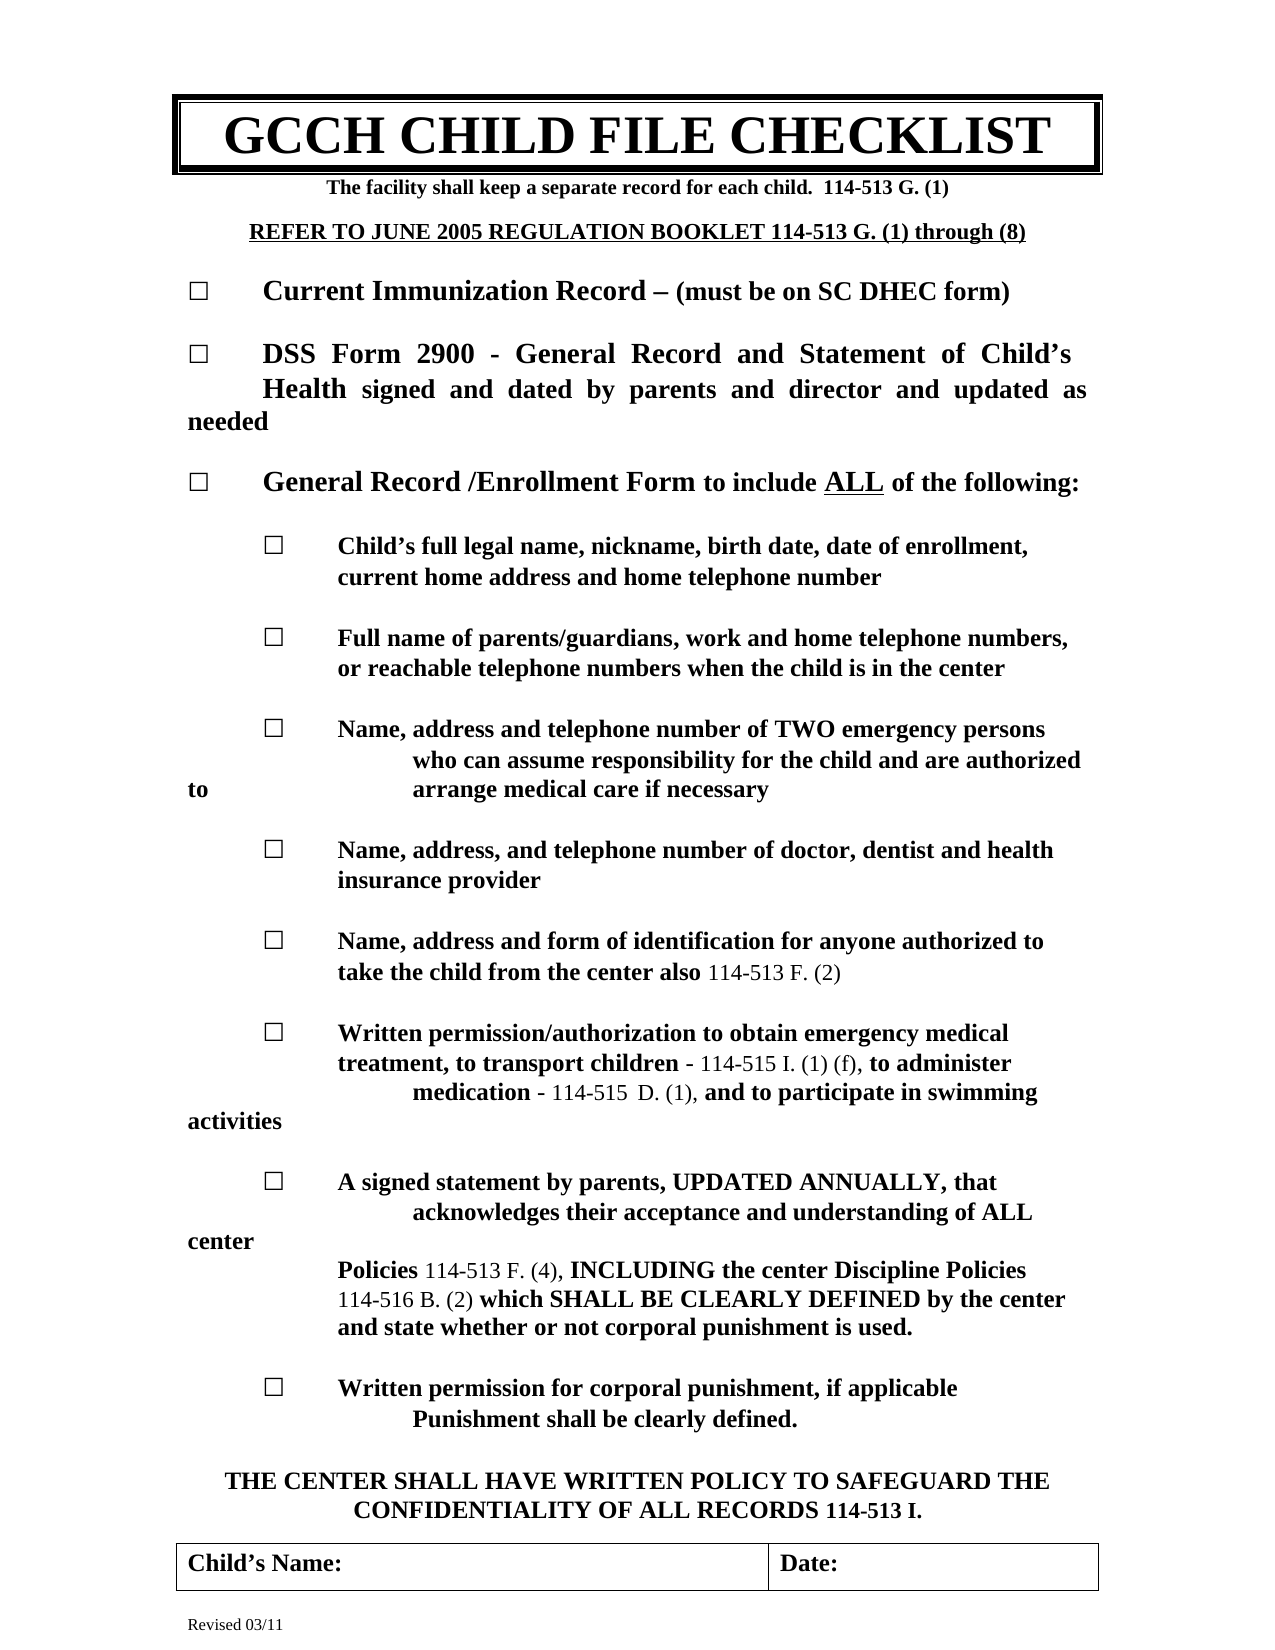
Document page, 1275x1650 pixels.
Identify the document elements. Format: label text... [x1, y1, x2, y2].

text insurance provider [187, 865, 1087, 894]
text Name, address, and telephone number of doctor, dentist and health [187, 831, 1087, 865]
text 114-516 B. (2) which SHALL BE CLEARLY DEFINED by the center [187, 1284, 1087, 1312]
text Name, address and form of identification for anyone authorized to [187, 923, 1087, 957]
text Full name of parents/guardians, work and home telephone numbers, [187, 619, 1087, 653]
text and state whether or not corporal punishment is used. [187, 1312, 1087, 1341]
text treatment, to transport children - 114-515 I. (1) (f), to administer medication - 114-515 D. (1), and to participate in swimming activities [187, 1048, 1087, 1135]
text Written permission for corporal punishment, if applicable Punishment shall be clearly defined. [187, 1370, 1087, 1433]
text A signed statement by parents, UPDATED ANNUALLY, that acknowledges their acceptance and understanding of ALL center [187, 1163, 1087, 1255]
text current home address and home telephone number [187, 562, 1087, 591]
table_header GCCH CHILD FILE CHECKLIST [181, 103, 1094, 165]
table_header Child’s Name: [177, 1544, 768, 1589]
text Name, address and telephone number of TWO emergency persons who can assume responsibility for the child and are authorized to arrange medical care if necessary [187, 711, 1087, 802]
text Revised 03/11 [187, 1614, 1087, 1634]
text Current Immunization Record – (must be on SC DHEC form) [187, 273, 1087, 308]
text Written permission/authorization to obtain emergency medical [187, 1014, 1087, 1048]
text take the child from the center also 114-513 F. (2) [187, 957, 1087, 986]
text REFER TO JUNE 2005 REGULATION BOOKLET 114-513 G. (1) through (8) [187, 218, 1087, 244]
table_header Date: [769, 1544, 1098, 1589]
text Policies 114-513 F. (4), INCLUDING the center Discipline Policies [187, 1255, 1087, 1284]
text Child’s full legal name, nickname, birth date, date of enrollment, [187, 528, 1087, 562]
text DSS Form 2900 - General Record and Statement of Child’s Health signed and dated by parents and director and updated as needed [187, 336, 1087, 436]
text or reachable telephone numbers when the child is in the center [187, 653, 1087, 682]
text The facility shall keep a separate record for each child. 114-513 G. (1) [187, 175, 1087, 199]
text THE CENTER SHALL HAVE WRITTEN POLICY TO SAFEGUARD THE CONFIDENTIALITY OF ALL RECORDS 114-513 I. [187, 1466, 1087, 1524]
text General Record /Enrollment Form to include ALL of the following: [187, 464, 1087, 499]
